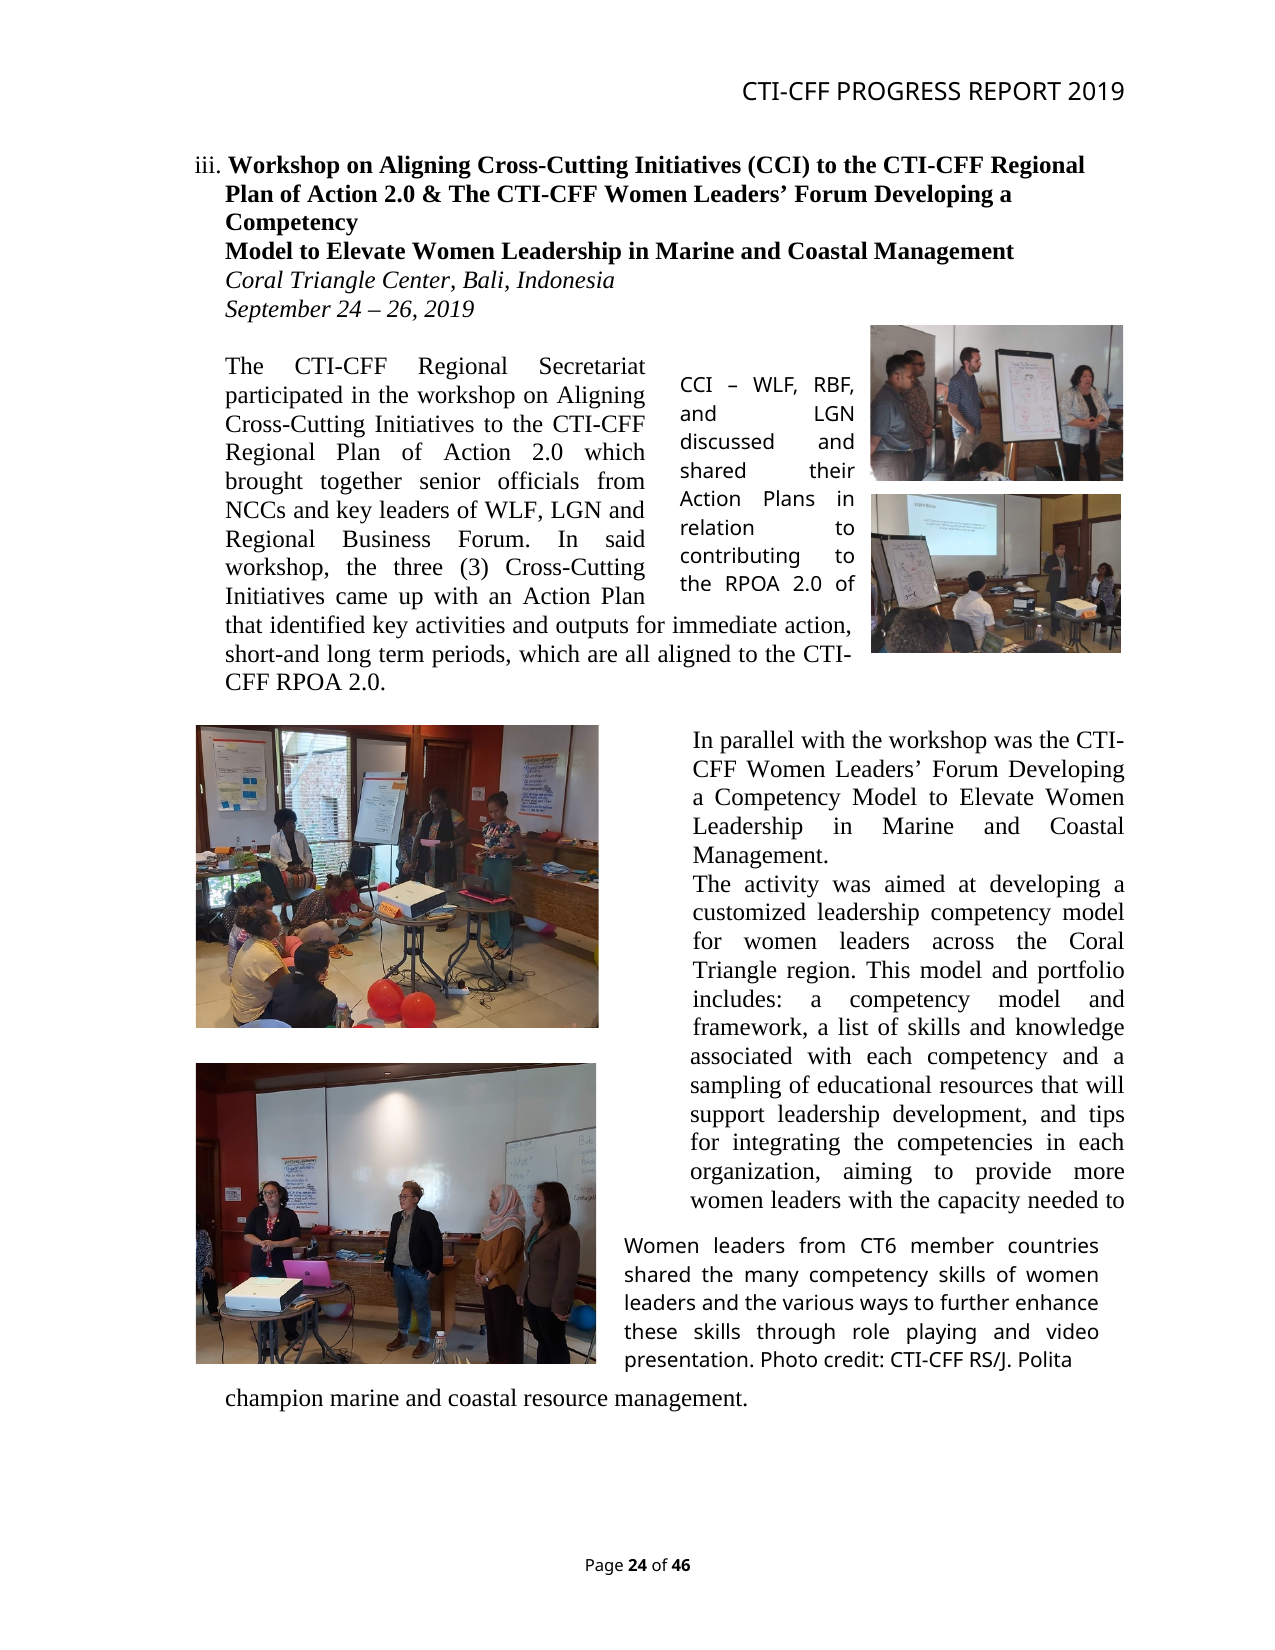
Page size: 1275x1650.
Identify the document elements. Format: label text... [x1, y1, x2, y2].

picture [195, 1063, 597, 1364]
list Coral Triangle Center, Bali, Indonesia [225, 265, 1125, 294]
list The activity was aimed at developing a customized leadership competency model for women leaders across the Coral Triangle region. This model and portfolio includes: a competency model and framework, a list of skills and knowledge associated with each competency and a sampling of educational resources that will support leadership development, and tips for integrating the competencies in each organization, aiming to provide more women leaders with the capacity needed to champion marine and coastal resource management. [225, 869, 1125, 1411]
list Model to Elevate Women Leadership in Marine and Coastal Management [225, 236, 1125, 265]
list The CTI-CFF Regional Secretariat participated in the workshop on Aligning Cross-Cutting Initiatives to the CTI-CFF Regional Plan of Action 2.0 which brought together senior officials from NCCs and key leaders of WLF, LGN and Regional Business Forum. In said workshop, the three (3) Cross-Cutting Initiatives came up with an Action Plan that identified key activities and outputs for immediate action, short-and long term periods, which are all aligned to the CTI-CFF RPOA 2.0. [225, 351, 1125, 696]
list In parallel with the workshop was the CTI-CFF Women Leaders’ Forum Developing a Competency Model to Elevate Women Leadership in Marine and Coastal Management. [599, 725, 1125, 869]
picture [870, 325, 1124, 481]
list September 24 – 26, 2019 [225, 294, 1125, 322]
list iii. Workshop on Aligning Cross-Cutting Initiatives (CCI) to the CTI-CFF Regional Plan of Action 2.0 & The CTI-CFF Women Leaders’ Forum Developing a Competency [194, 150, 1125, 236]
picture [871, 494, 1121, 653]
picture [195, 725, 599, 1028]
